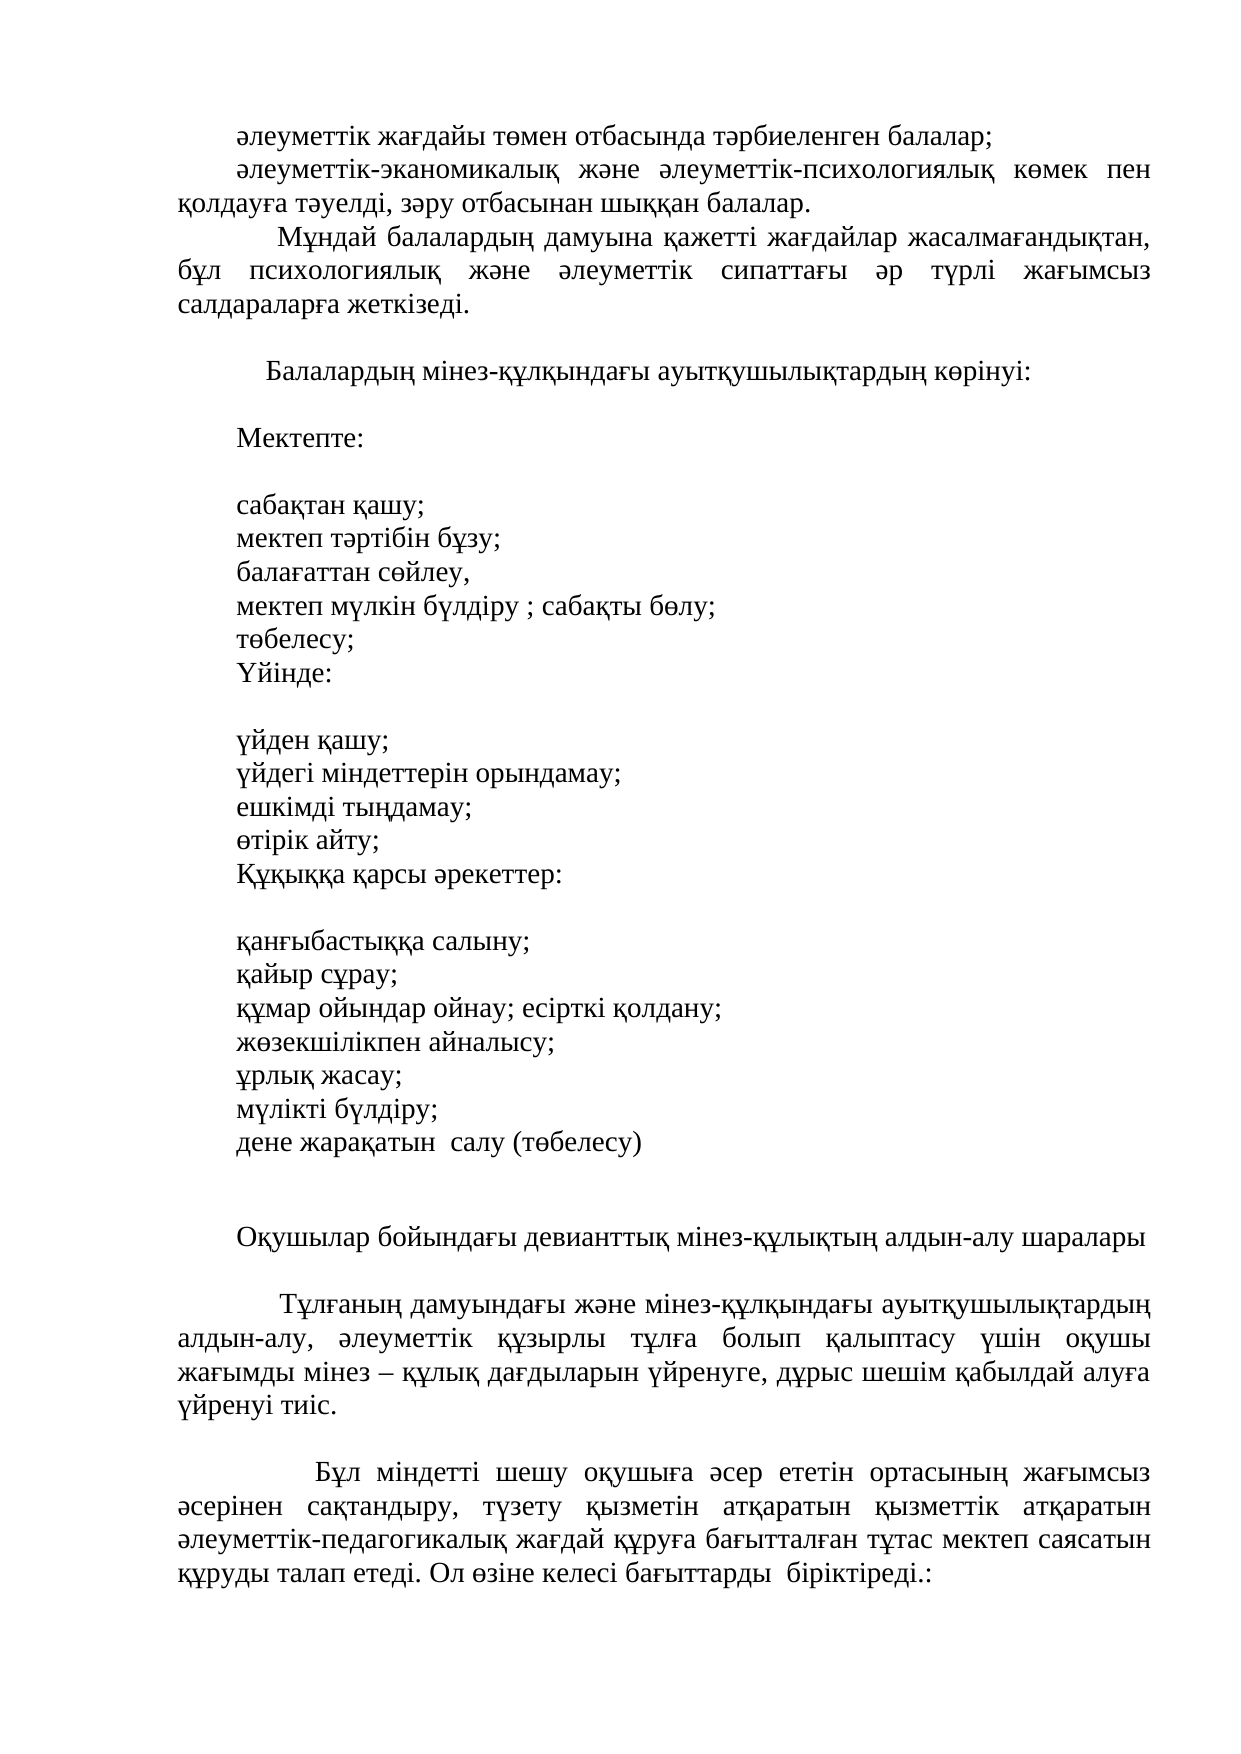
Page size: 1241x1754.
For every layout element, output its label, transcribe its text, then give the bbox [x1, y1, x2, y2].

text құмар ойындар ойнау; есірткі қолдану; [177, 990, 1152, 1024]
text Бұл міндетті шешу оқушыға әсер ететін ортасының жағымсыз әсерінен сақтандыру, түзету қызметін атқаратын қызметтік атқаратын әлеуметтік-педагогикалық жағдай құруға бағытталған тұтас мектеп саясатын құруды талап етеді. Ол өзіне келесі бағыттарды біріктіреді.: [177, 1454, 1152, 1588]
text әлеуметтік-эканомикалық және әлеуметтік-психологиялық көмек пен қолдауға тәуелді, зәру отбасынан шыққан балалар. [177, 152, 1152, 219]
text үйдегі міндеттерін орындамау; [177, 755, 1152, 789]
text Мектепте: [177, 420, 1152, 453]
text мүлікті бүлдіру; [177, 1091, 1152, 1124]
text ешкімді тыңдамау; [177, 789, 1152, 822]
text Тұлғаның дамуындағы және мінез-құлқындағы ауытқушылықтардың алдын-алу, әлеуметтік құзырлы тұлға болып қалыптасу үшін оқушы жағымды мінез – құлық дағдыларын үйренуге, дұрыс шешім қабылдай алуға үйренуі тиіс. [177, 1287, 1152, 1421]
text қайыр сұрау; [177, 957, 1152, 990]
text Балалардың мінез-құлқындағы ауытқушылықтардың көрінуі: [177, 353, 1152, 386]
text Оқушылар бойындағы девианттық мінез-құлықтың алдын-алу шаралары [177, 1219, 1152, 1253]
text өтірік айту; [177, 822, 1152, 856]
text Мұндай балалардың дамуына қажетті жағдайлар жасалмағандықтан, бұл психологиялық және әлеуметтік сипаттағы әр түрлі жағымсыз салдараларға жеткізеді. [177, 219, 1152, 319]
text үйден қашу; [177, 722, 1152, 755]
text дене жарақатын салу (төбелесу) [177, 1124, 1152, 1158]
text қанғыбастыққа салыну; [177, 923, 1152, 957]
text Құқыққа қарсы әрекеттер: [177, 856, 1152, 889]
text мектеп мүлкін бүлдіру ; сабақты бөлу; [177, 588, 1152, 621]
text сабақтан қашу; [177, 487, 1152, 521]
text төбелесу; [177, 621, 1152, 655]
text ұрлық жасау; [177, 1057, 1152, 1091]
text әлеуметтік жағдайы төмен отбасында тәрбиеленген балалар; [177, 118, 1152, 152]
text балағаттан сөйлеу, [177, 554, 1152, 588]
text мектеп тәртібін бұзу; [177, 521, 1152, 554]
text жөзекшілікпен айналысу; [177, 1024, 1152, 1057]
text Үйінде: [177, 655, 1152, 688]
